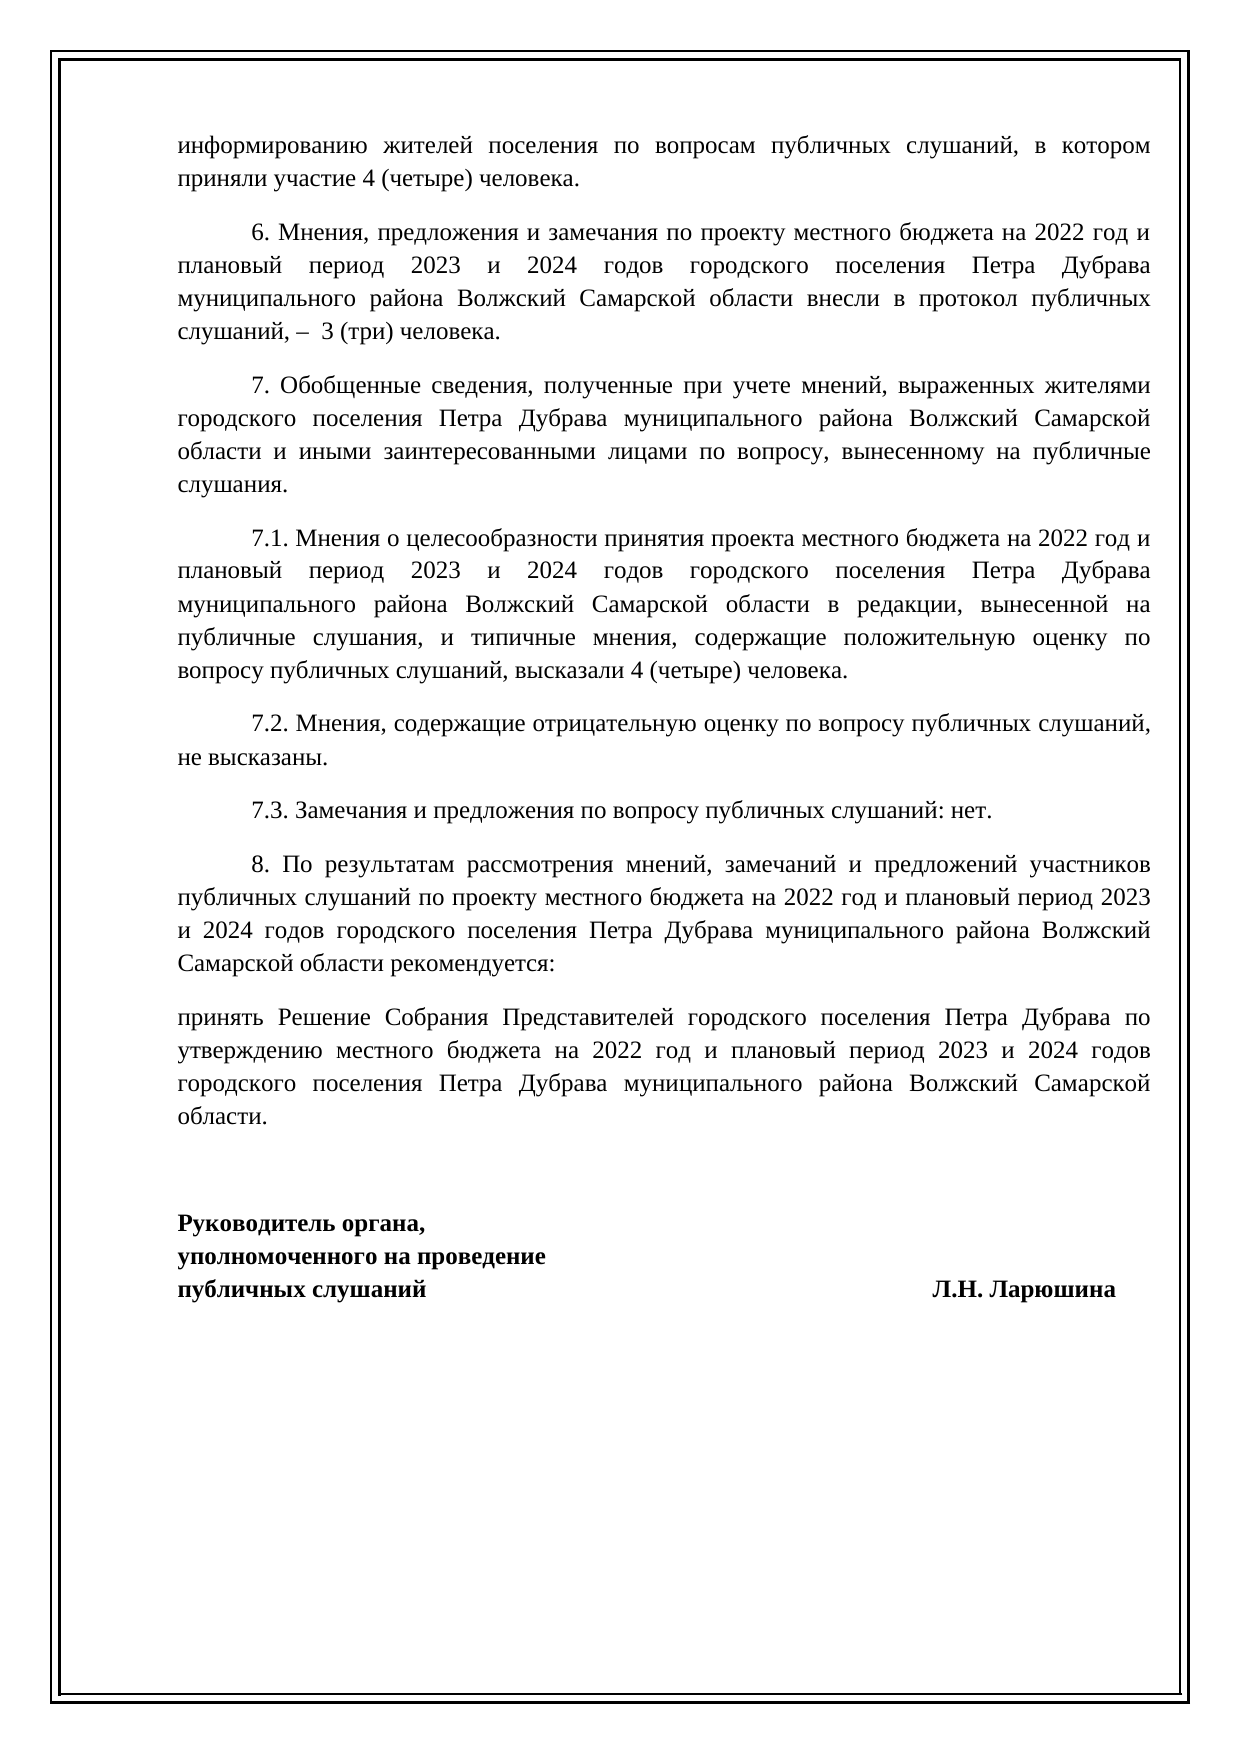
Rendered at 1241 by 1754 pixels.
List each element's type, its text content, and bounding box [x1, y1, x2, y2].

text принять Решение Собрания Представителей городского поселения Петра Дубрава по утверждению местного бюджета на 2022 год и плановый период 2023 и 2024 годов городского поселения Петра Дубрава муниципального района Волжский Самарской области. [177, 1002, 1152, 1130]
text 8. По результатам рассмотрения мнений, замечаний и предложений участников публичных слушаний по проекту местного бюджета на 2022 год и плановый период 2023 и 2024 годов городского поселения Петра Дубрава муниципального района Волжский Самарской области рекомендуется: [177, 849, 1152, 977]
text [177, 130, 1152, 192]
text Руководитель органа, уполномоченного на проведение публичных слушаний Л.Н. Ларюшина [177, 1208, 1152, 1303]
text 6. Мнения, предложения и замечания по проекту местного бюджета на 2022 год и плановый период 2023 и 2024 годов городского поселения Петра Дубрава муниципального района Волжский Самарской области внесли в протокол публичных слушаний, – 3 (три) человека. [177, 217, 1152, 344]
text 7. Обобщенные сведения, полученные при учете мнений, выраженных жителями городского поселения Петра Дубрава муниципального района Волжский Самарской области и иными заинтересованными лицами по вопросу, вынесенному на публичные слушания. [177, 370, 1152, 497]
text 7.3. Замечания и предложения по вопросу публичных слушаний: нет. [177, 795, 1152, 824]
text 7.1. Мнения о целесообразности принятия проекта местного бюджета на 2022 год и плановый период 2023 и 2024 годов городского поселения Петра Дубрава муниципального района Волжский Самарской области в редакции, вынесенной на публичные слушания, и типичные мнения, содержащие положительную оценку по вопросу публичных слушаний, высказали 4 (четыре) человека. [177, 523, 1152, 683]
text 7.2. Мнения, содержащие отрицательную оценку по вопросу публичных слушаний, не высказаны. [177, 708, 1152, 770]
